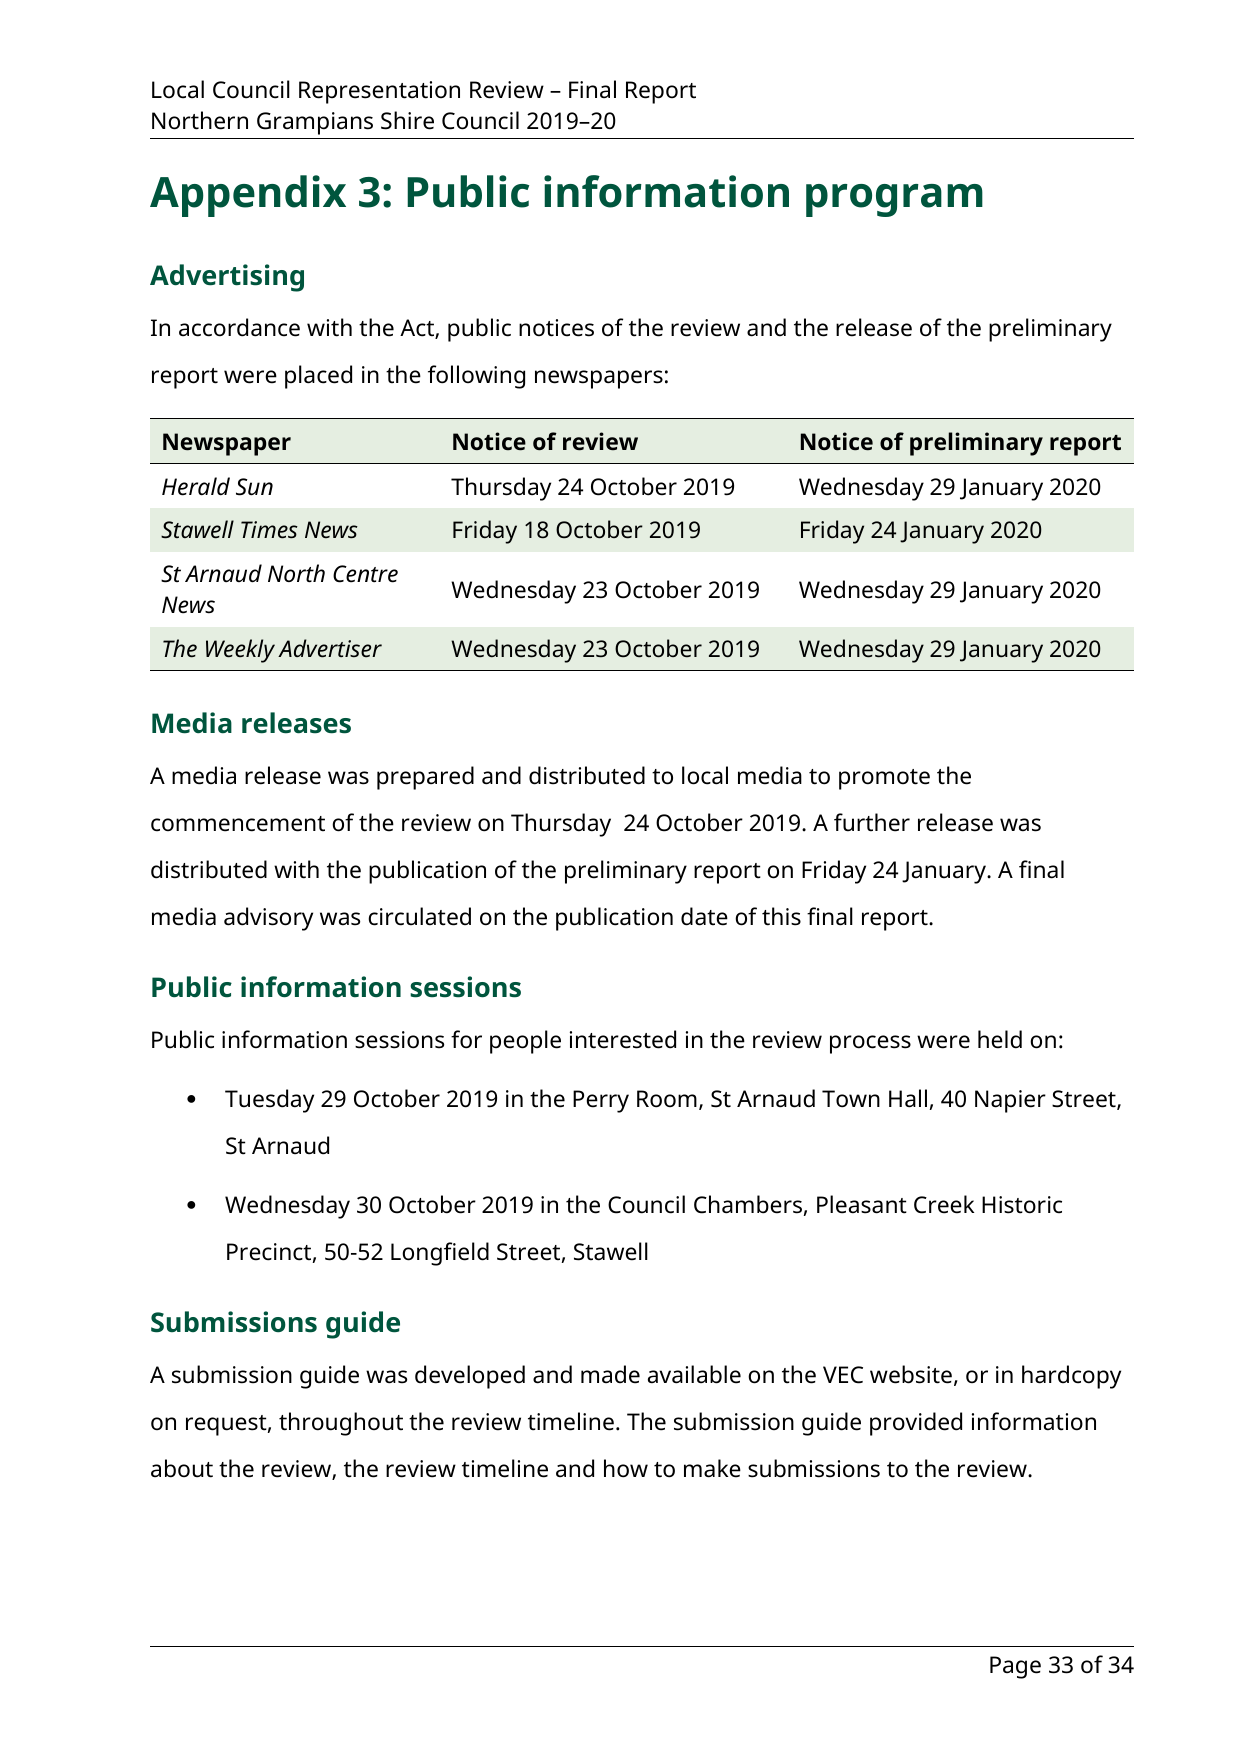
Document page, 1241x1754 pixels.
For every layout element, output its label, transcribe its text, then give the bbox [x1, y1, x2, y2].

table_cell Stawell Times News [150, 508, 440, 552]
table_header Notice of review [440, 419, 787, 463]
table_cell Wednesday 29 January 2020 [787, 464, 1134, 508]
table_cell Herald Sun [150, 464, 440, 508]
list Wednesday 30 October 2019 in the Council Chambers, Pleasant Creek Historic Precinct, 50-52 Longfield Street, Stawell [187, 1189, 1134, 1267]
table_cell Wednesday 23 October 2019 [440, 552, 787, 627]
list Tuesday 29 October 2019 in the Perry Room, St Arnaud Town Hall, 40 Napier Street, St Arnaud [187, 1083, 1134, 1161]
text In accordance with the Act, public notices of the review and the release of the preliminary report were placed in the following newspapers: [150, 312, 1134, 390]
table_cell Friday 24 January 2020 [787, 508, 1134, 552]
subtitle Media releases [150, 705, 1134, 742]
table_cell Wednesday 23 October 2019 [440, 627, 787, 670]
table_cell The Weekly Advertiser [150, 627, 440, 670]
subtitle Appendix 3: Public information program [150, 162, 1134, 219]
table_cell Wednesday 29 January 2020 [787, 552, 1134, 627]
table_cell St Arnaud North Centre News [150, 552, 440, 627]
subtitle Advertising [150, 257, 1134, 294]
table_cell Friday 18 October 2019 [440, 508, 787, 552]
subtitle Public information sessions [150, 968, 1134, 1005]
text A media release was prepared and distributed to local media to promote the commencement of the review on Thursday 24 October 2019. A further release was distributed with the publication of the preliminary report on Friday 24 January. A final media advisory was circulated on the publication date of this final report. [150, 760, 1134, 932]
table_cell Thursday 24 October 2019 [440, 464, 787, 508]
subtitle Submissions guide [150, 1304, 1134, 1341]
text A submission guide was developed and made available on the VEC website, or in hardcopy on request, throughout the review timeline. The submission guide provided information about the review, the review timeline and how to make submissions to the review. [150, 1359, 1134, 1484]
table_header Notice of preliminary report [787, 419, 1134, 463]
table_cell Wednesday 29 January 2020 [787, 627, 1134, 670]
table_header Newspaper [150, 419, 440, 463]
text Public information sessions for people interested in the review process were held on: [150, 1024, 1134, 1055]
